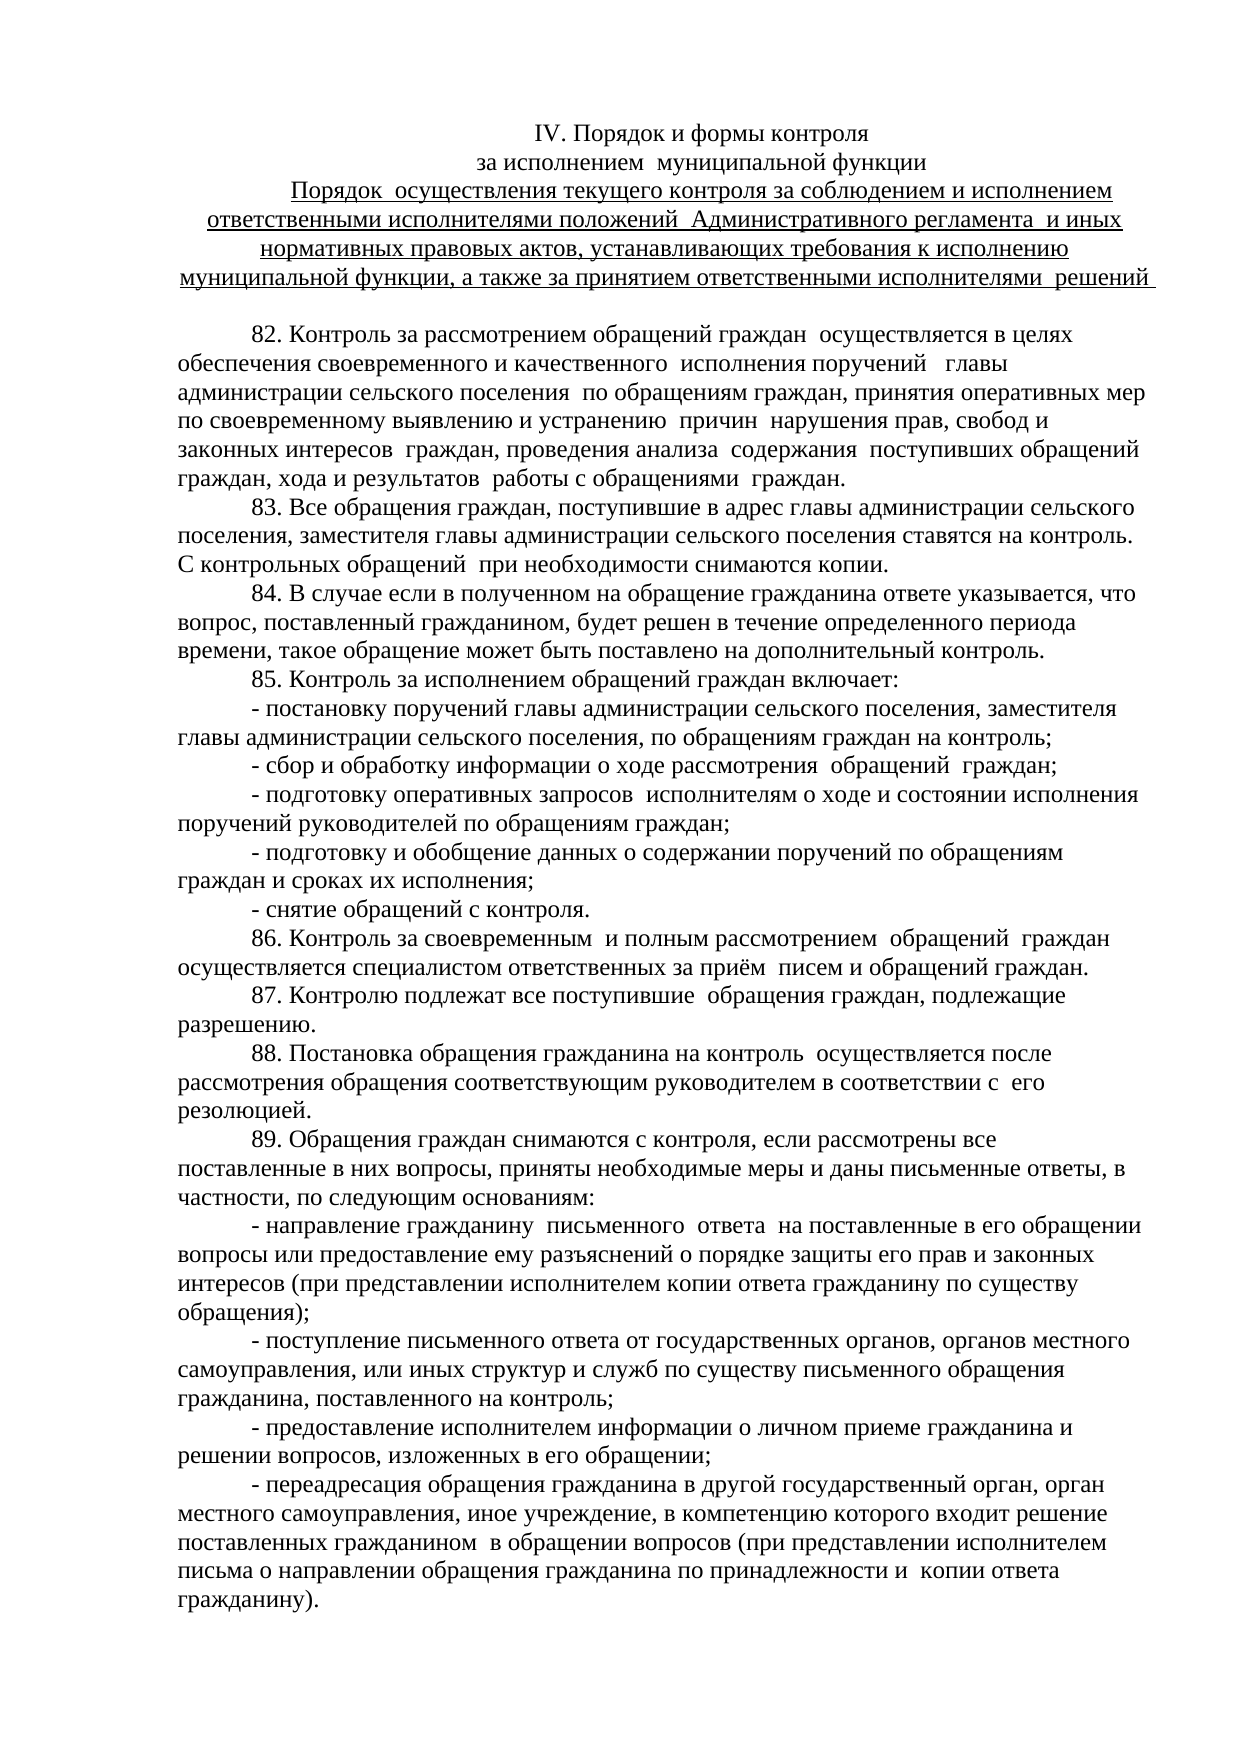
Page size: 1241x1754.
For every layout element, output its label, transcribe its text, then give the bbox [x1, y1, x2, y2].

text 83. Все обращения граждан, поступившие в адрес главы администрации сельского поселения, заместителя главы администрации сельского поселения ставятся на контроль. С контрольных обращений при необходимости снимаются копии. [177, 492, 1152, 578]
text 87. Контролю подлежат все поступившие обращения граждан, подлежащие разрешению. [177, 981, 1152, 1038]
text за исполнением муниципальной функции [177, 147, 1152, 176]
text Порядок осуществления текущего контроля за соблюдением и исполнением ответственными исполнителями положений Административного регламента и иных нормативных правовых актов, устанавливающих требования к исполнению муниципальной функции, а также за принятием ответственными исполнителями решений [177, 176, 1152, 291]
text - переадресация обращения гражданина в другой государственный орган, орган местного самоуправления, иное учреждение, в компетенцию которого входит решение поставленных гражданином в обращении вопросов (при представлении исполнителем письма о направлении обращения гражданина по принадлежности и копии ответа гражданину). [177, 1469, 1152, 1613]
text - постановку поручений главы администрации сельского поселения, заместителя главы администрации сельского поселения, по обращениям граждан на контроль; [177, 693, 1152, 751]
text 82. Контроль за рассмотрением обращений граждан осуществляется в целях обеспечения своевременного и качественного исполнения поручений главы администрации сельского поселения по обращениям граждан, принятия оперативных мер по своевременному выявлению и устранению причин нарушения прав, свобод и законных интересов граждан, проведения анализа содержания поступивших обращений граждан, хода и результатов работы с обращениями граждан. [177, 319, 1152, 492]
text - снятие обращений с контроля. [177, 894, 1152, 923]
text - поступление письменного ответа от государственных органов, органов местного самоуправления, или иных структур и служб по существу письменного обращения гражданина, поставленного на контроль; [177, 1326, 1152, 1412]
text - сбор и обработку информации о ходе рассмотрения обращений граждан; [177, 751, 1152, 779]
text 88. Постановка обращения гражданина на контроль осуществляется после рассмотрения обращения соответствующим руководителем в соответствии с его резолюцией. [177, 1038, 1152, 1124]
text - подготовку и обобщение данных о содержании поручений по обращениям граждан и сроках их исполнения; [177, 837, 1152, 894]
text 84. В случае если в полученном на обращение гражданина ответе указывается, что вопрос, поставленный гражданином, будет решен в течение определенного периода времени, такое обращение может быть поставлено на дополнительный контроль. [177, 578, 1152, 664]
text IV. Порядок и формы контроля [177, 118, 1152, 147]
text 89. Обращения граждан снимаются с контроля, если рассмотрены все поставленные в них вопросы, приняты необходимые меры и даны письменные ответы, в частности, по следующим основаниям: [177, 1124, 1152, 1211]
text - подготовку оперативных запросов исполнителям о ходе и состоянии исполнения поручений руководителей по обращениям граждан; [177, 779, 1152, 837]
text - направление гражданину письменного ответа на поставленные в его обращении вопросы или предоставление ему разъяснений о порядке защиты его прав и законных интересов (при представлении исполнителем копии ответа гражданину по существу обращения); [177, 1211, 1152, 1326]
text 86. Контроль за своевременным и полным рассмотрением обращений граждан осуществляется специалистом ответственных за приём писем и обращений граждан. [177, 923, 1152, 981]
text 85. Контроль за исполнением обращений граждан включает: [177, 664, 1152, 693]
text - предоставление исполнителем информации о личном приеме гражданина и решении вопросов, изложенных в его обращении; [177, 1412, 1152, 1469]
